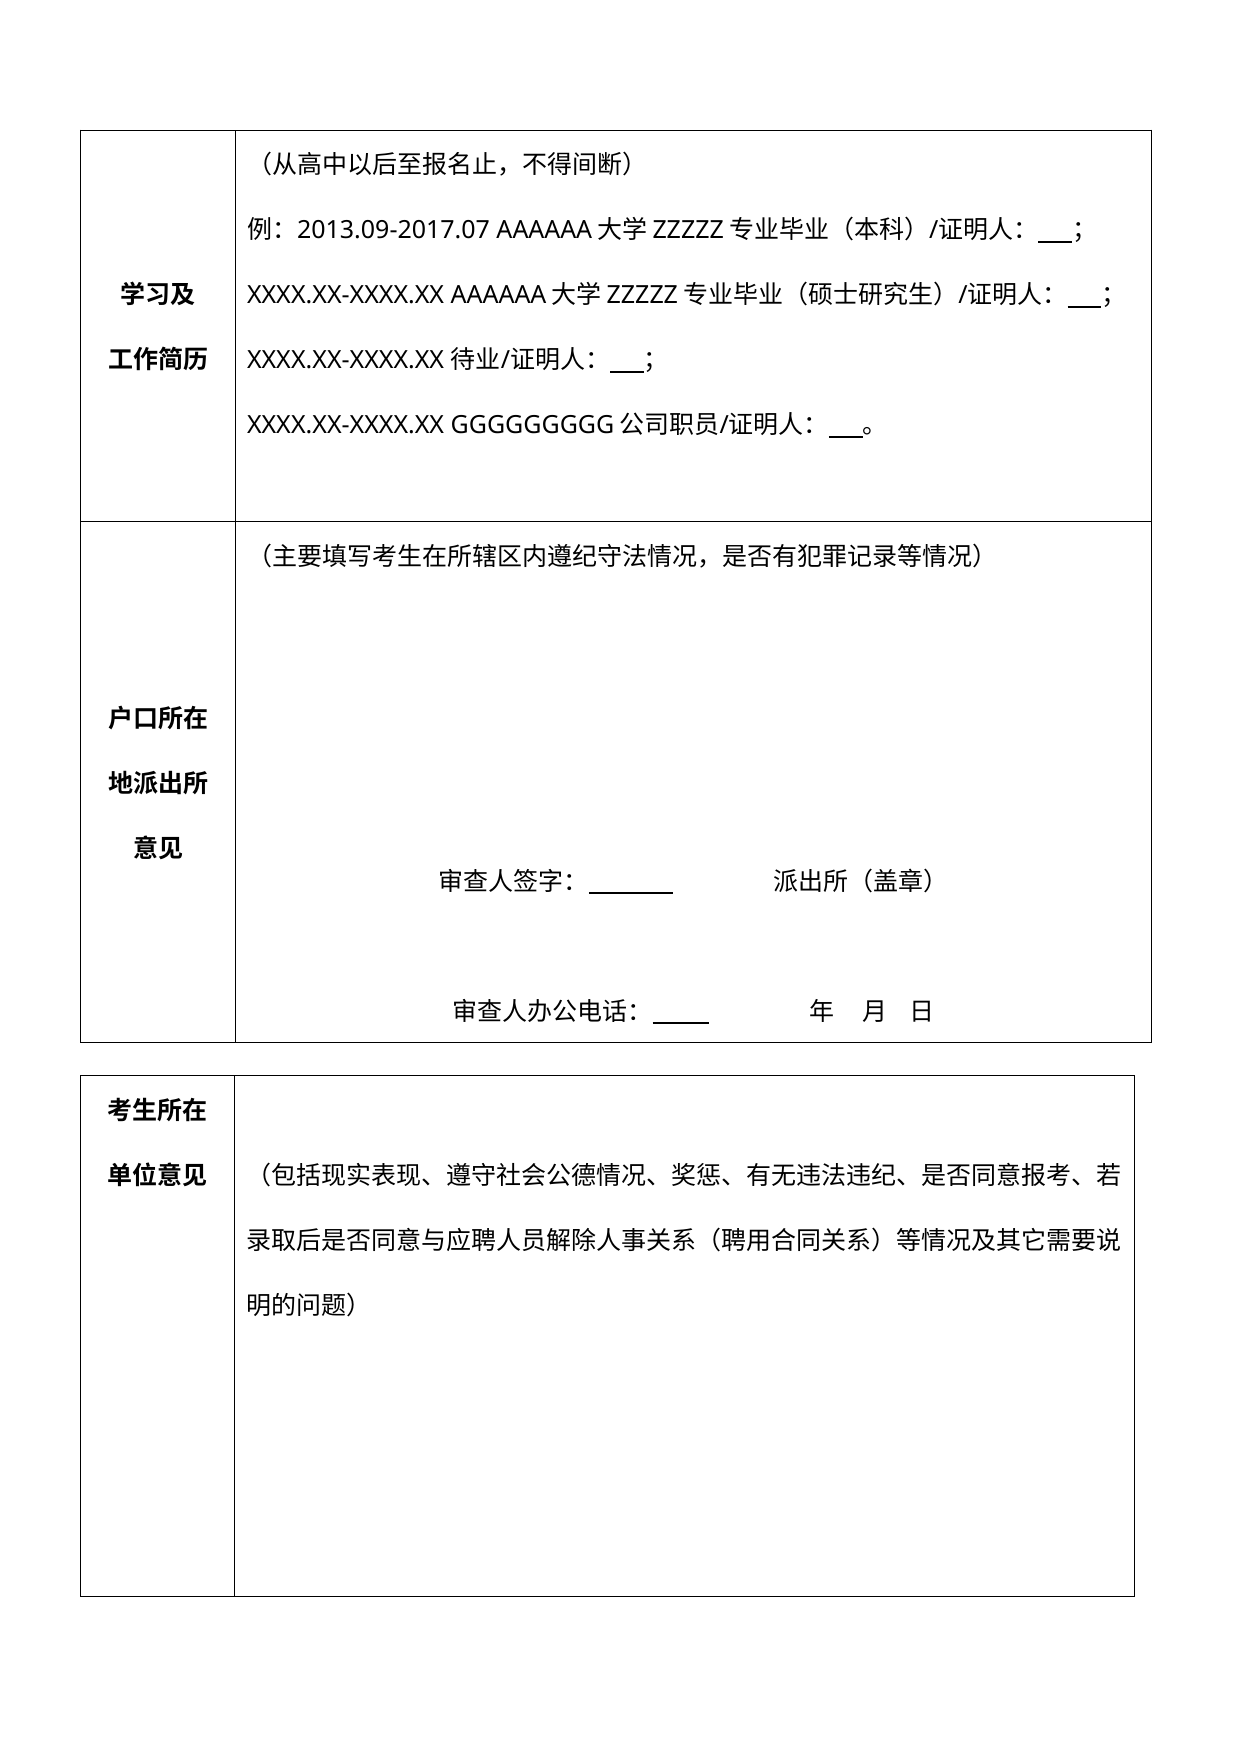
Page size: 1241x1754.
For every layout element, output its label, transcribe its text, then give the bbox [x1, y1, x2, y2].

table_cell （从高中以后至报名止，不得间断） 例：2013.09-2017.07 AAAAAA大学ZZZZZ专业毕业（本科）/证明人： ； XXXX.XX-XXXX.XX AAAAAA大学ZZZZZ专业毕业（硕士研究生）/证明人： ； XXXX.XX-XXXX.XX 待业/证明人： ； XXXX.XX-XXXX.XX GGGGGGGGG公司职员/证明人： 。 [236, 131, 1151, 521]
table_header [235, 1076, 1134, 1596]
table_cell 学习及 工作简历 [81, 131, 235, 521]
table_cell 户口所在 地派出所 意见 [81, 522, 235, 1042]
table_cell （主要填写考生在所辖区内遵纪守法情况，是否有犯罪记录等情况） 审查人签字： 派出所（盖章） 审查人办公电话： 年 月 日 [236, 522, 1151, 1042]
table_header 考生所在 单位意见 [81, 1076, 234, 1596]
